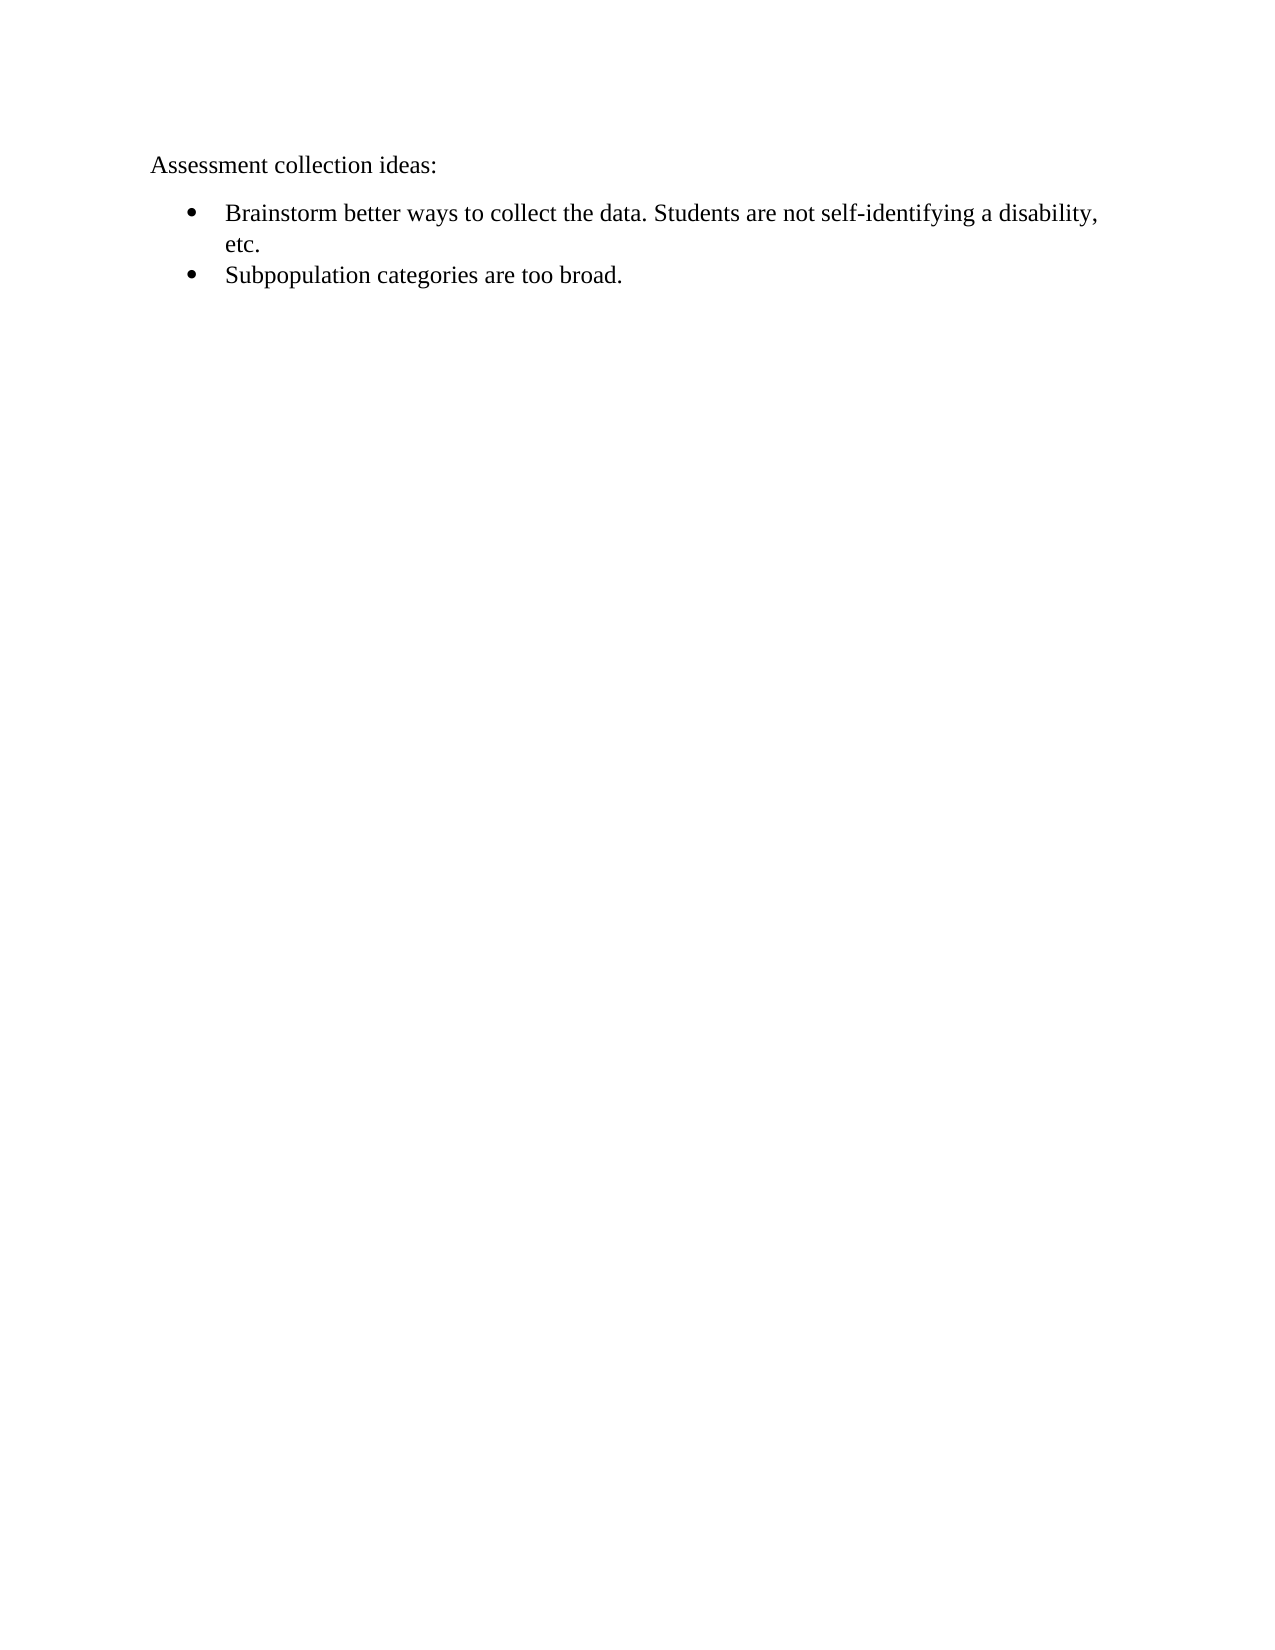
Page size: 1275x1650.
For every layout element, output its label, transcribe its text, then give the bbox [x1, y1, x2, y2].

list Brainstorm better ways to collect the data. Students are not self-identifying a disability, etc. [187, 198, 1125, 257]
list Subpopulation categories are too broad. [187, 260, 1125, 288]
text Assessment collection ideas: [150, 150, 1125, 179]
